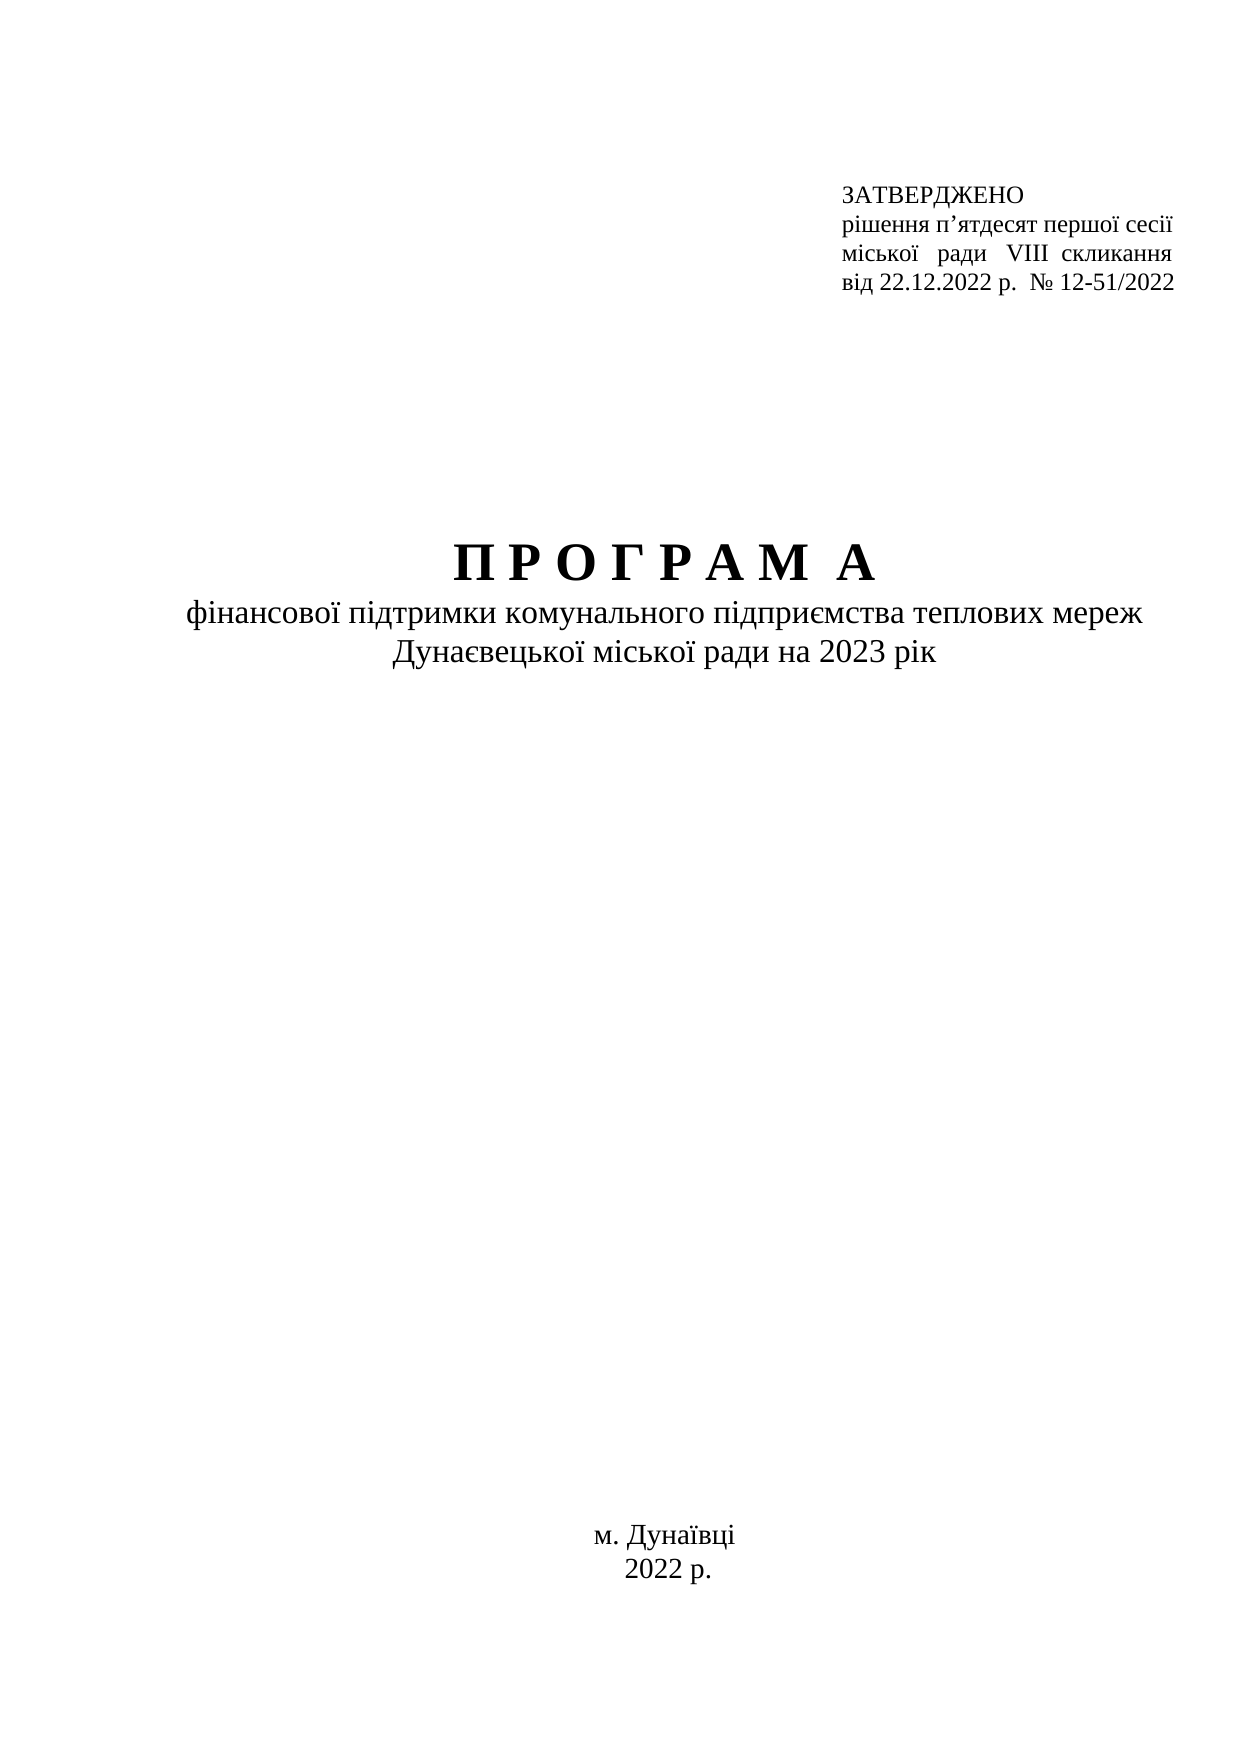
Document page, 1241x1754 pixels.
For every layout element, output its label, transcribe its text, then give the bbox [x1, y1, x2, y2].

text м. Дунаївці [177, 1517, 1152, 1551]
text міської ради VІІІ скликання [842, 238, 1240, 267]
text 2022 р. [177, 1551, 1152, 1584]
text ЗАТВЕРДЖЕНО [842, 180, 1152, 209]
text рішення п’ятдесят першої сесії [842, 209, 1240, 238]
text фінансової підтримки комунального підприємства теплових мереж Дунаєвецької міської ради на 2023 рік [177, 592, 1152, 669]
text П Р О Г Р А М А [177, 530, 1152, 592]
text від 22.12.2022 р. № 12-51/2022 [842, 267, 1240, 295]
